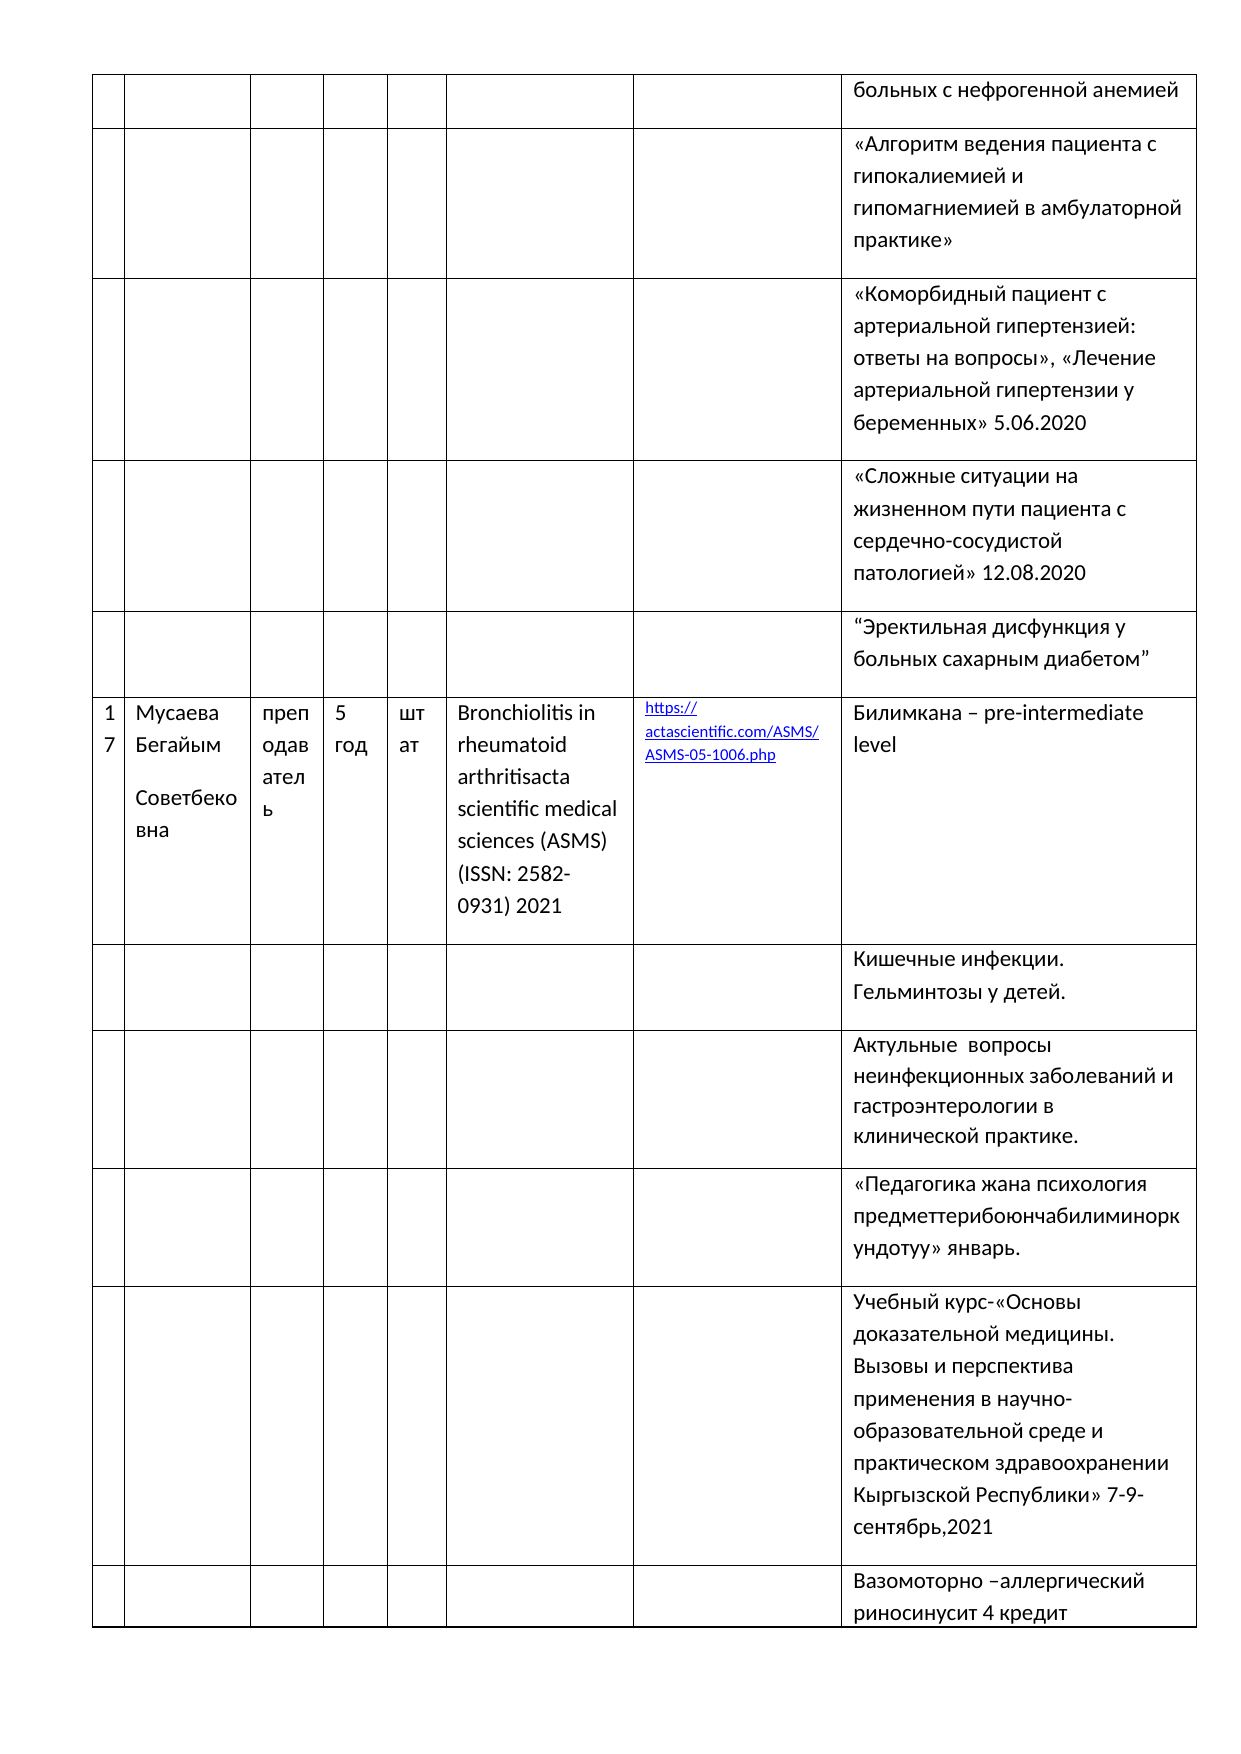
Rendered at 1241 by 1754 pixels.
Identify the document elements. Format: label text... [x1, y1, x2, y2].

table_cell [125, 279, 250, 460]
table_cell [251, 612, 323, 697]
table_cell Кишечные инфекции. Гельминтозы у детей. [842, 945, 1196, 1029]
table_cell [388, 1566, 446, 1626]
table_cell [447, 1566, 633, 1626]
table_cell [634, 279, 841, 460]
table_cell https://actascientific.com/ASMS/ASMS-05-1006.php [634, 698, 841, 943]
table_cell «Коморбидный пациент с артериальной гипертензией: ответы на вопросы», «Лечение артериальной гипертензии у беременных» 5.06.2020 [842, 279, 1196, 460]
table_cell [447, 1287, 633, 1565]
table_cell [93, 1169, 124, 1286]
table_cell Учебный курс-«Основы доказательной медицины. Вызовы и перспектива применения в научно-образовательной среде и практическом здравоохранении Кыргызской Республики» 7-9-сентябрь,2021 [842, 1287, 1196, 1565]
table_cell 17 [93, 698, 124, 943]
table_cell [447, 1169, 633, 1286]
table_cell [125, 461, 250, 611]
table_cell 5 год [324, 698, 387, 943]
table_cell Мусаева Бегайым Советбековна [125, 698, 250, 943]
table_cell [125, 945, 250, 1029]
table_cell [324, 612, 387, 697]
table_cell [251, 461, 323, 611]
table_cell [634, 945, 841, 1029]
table_cell [93, 945, 124, 1029]
table_cell [125, 612, 250, 697]
table_cell преподаватель [251, 698, 323, 943]
table_cell [634, 461, 841, 611]
table_cell [324, 1169, 387, 1286]
table_cell [447, 279, 633, 460]
table_cell [251, 1287, 323, 1565]
table_cell [634, 1169, 841, 1286]
table_cell «Алгоритм ведения пациента с гипокалиемией и гипомагниемией в амбулаторной практике» [842, 129, 1196, 278]
table_cell [388, 461, 446, 611]
table_cell [251, 1169, 323, 1286]
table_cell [842, 75, 1196, 128]
table_cell [93, 129, 124, 278]
table_cell [324, 461, 387, 611]
table_cell [388, 75, 446, 128]
table_cell [251, 279, 323, 460]
table_cell Актульные вопросы неинфекционных заболеваний и гастроэнтерологии в клинической практике. [842, 1031, 1196, 1168]
table_cell [324, 1566, 387, 1626]
table_cell [93, 75, 124, 128]
table_cell Bronchiolitis in rheumatoid arthritisacta scientific medical sciences (ASMS)(ISSN: 2582-0931) 2021 [447, 698, 633, 943]
table_cell [634, 612, 841, 697]
table_cell «Сложные ситуации на жизненном пути пациента с сердечно-сосудистой патологией» 12.08.2020 [842, 461, 1196, 611]
table_cell [125, 1287, 250, 1565]
table_cell [634, 1566, 841, 1626]
table_cell [634, 1287, 841, 1565]
table_cell [125, 129, 250, 278]
table_cell [125, 1031, 250, 1168]
table_cell [324, 279, 387, 460]
table_cell [125, 1169, 250, 1286]
table_cell [634, 75, 841, 128]
table_cell [634, 129, 841, 278]
table_cell [447, 612, 633, 697]
table_cell штат [388, 698, 446, 943]
table_cell [388, 1031, 446, 1168]
table_cell [388, 1169, 446, 1286]
table_cell [447, 945, 633, 1029]
table_cell [324, 1287, 387, 1565]
table_cell [251, 129, 323, 278]
table_cell [251, 945, 323, 1029]
table_cell [251, 1566, 323, 1626]
table_cell [634, 1031, 841, 1168]
table_cell [93, 1031, 124, 1168]
table_cell “Эректильная дисфункция у больных сахарным диабетом” [842, 612, 1196, 697]
table_cell [93, 461, 124, 611]
table_cell [447, 1031, 633, 1168]
table_cell [388, 279, 446, 460]
table_cell «Педагогика жана психология предметтерибоюнчабилиминоркундотуу» январь. [842, 1169, 1196, 1286]
table_cell [324, 75, 387, 128]
table_cell [388, 945, 446, 1029]
table_cell [125, 75, 250, 128]
table_cell [447, 129, 633, 278]
table_cell [93, 279, 124, 460]
table_cell [388, 612, 446, 697]
table_cell [388, 1287, 446, 1565]
table_cell [324, 129, 387, 278]
table_cell [93, 612, 124, 697]
table_cell [93, 1287, 124, 1565]
table_cell [251, 75, 323, 128]
table_cell [447, 461, 633, 611]
table_cell [93, 1566, 124, 1626]
table_cell [324, 1031, 387, 1168]
table_cell [388, 129, 446, 278]
table_cell [447, 75, 633, 128]
table_cell [125, 1566, 250, 1626]
table_cell Билимкана – pre-intermediate level [842, 698, 1196, 943]
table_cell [842, 1566, 1196, 1626]
table_cell [251, 1031, 323, 1168]
table_cell [324, 945, 387, 1029]
